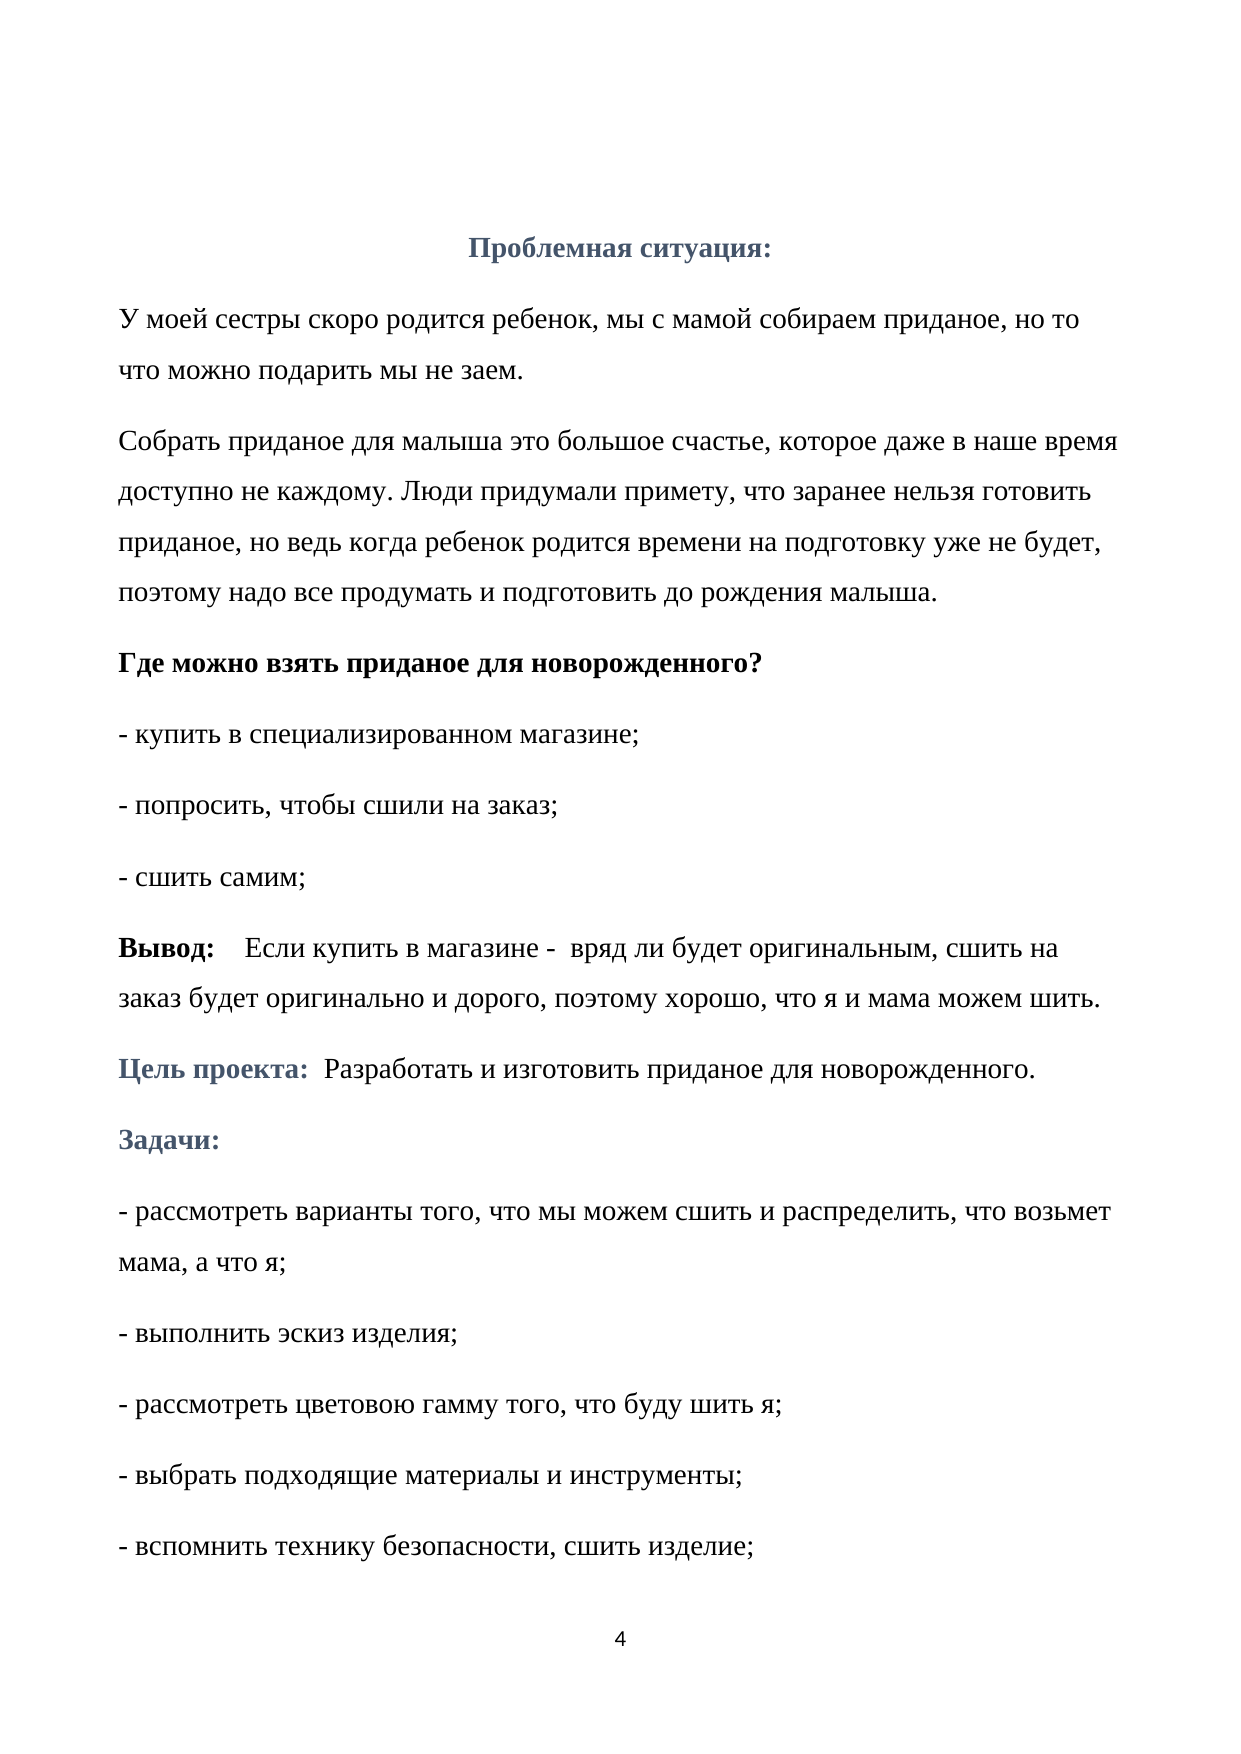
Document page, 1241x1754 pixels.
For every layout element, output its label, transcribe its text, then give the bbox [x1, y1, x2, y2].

text - выполнить эскиз изделия; [118, 1315, 1122, 1348]
text - рассмотреть варианты того, что мы можем сшить и распределить, что возьмет мама, а что я; [118, 1193, 1122, 1277]
text Задачи: [118, 1122, 1122, 1156]
text Собрать приданое для малыша это большое счастье, которое даже в наше время доступно не каждому. Люди придумали примету, что заранее нельзя готовить приданое, но ведь когда ребенок родится времени на подготовку уже не будет, поэтому надо все продумать и подготовить до рождения малыша. [118, 423, 1122, 608]
text - купить в специализированном магазине; [118, 716, 1122, 750]
text Вывод: Если купить в магазине - вряд ли будет оригинальным, сшить на заказ будет оригинально и дорого, поэтому хорошо, что я и мама можем шить. [118, 930, 1122, 1014]
text - сшить самим; [118, 859, 1122, 892]
text У моей сестры скоро родится ребенок, мы с мамой собираем приданое, но то что можно подарить мы не заем. [118, 302, 1122, 386]
text - рассмотреть цветовою гамму того, что буду шить я; [118, 1386, 1122, 1420]
text Где можно взять приданое для новорожденного? [118, 645, 1122, 679]
text - попросить, чтобы сшили на заказ; [118, 787, 1122, 821]
text - выбрать подходящие материалы и инструменты; [118, 1457, 1122, 1491]
text Цель проекта: Разработать и изготовить приданое для новорожденного. [118, 1051, 1122, 1085]
text Проблемная ситуация: [118, 231, 1122, 264]
text - вспомнить технику безопасности, сшить изделие; [118, 1528, 1122, 1562]
